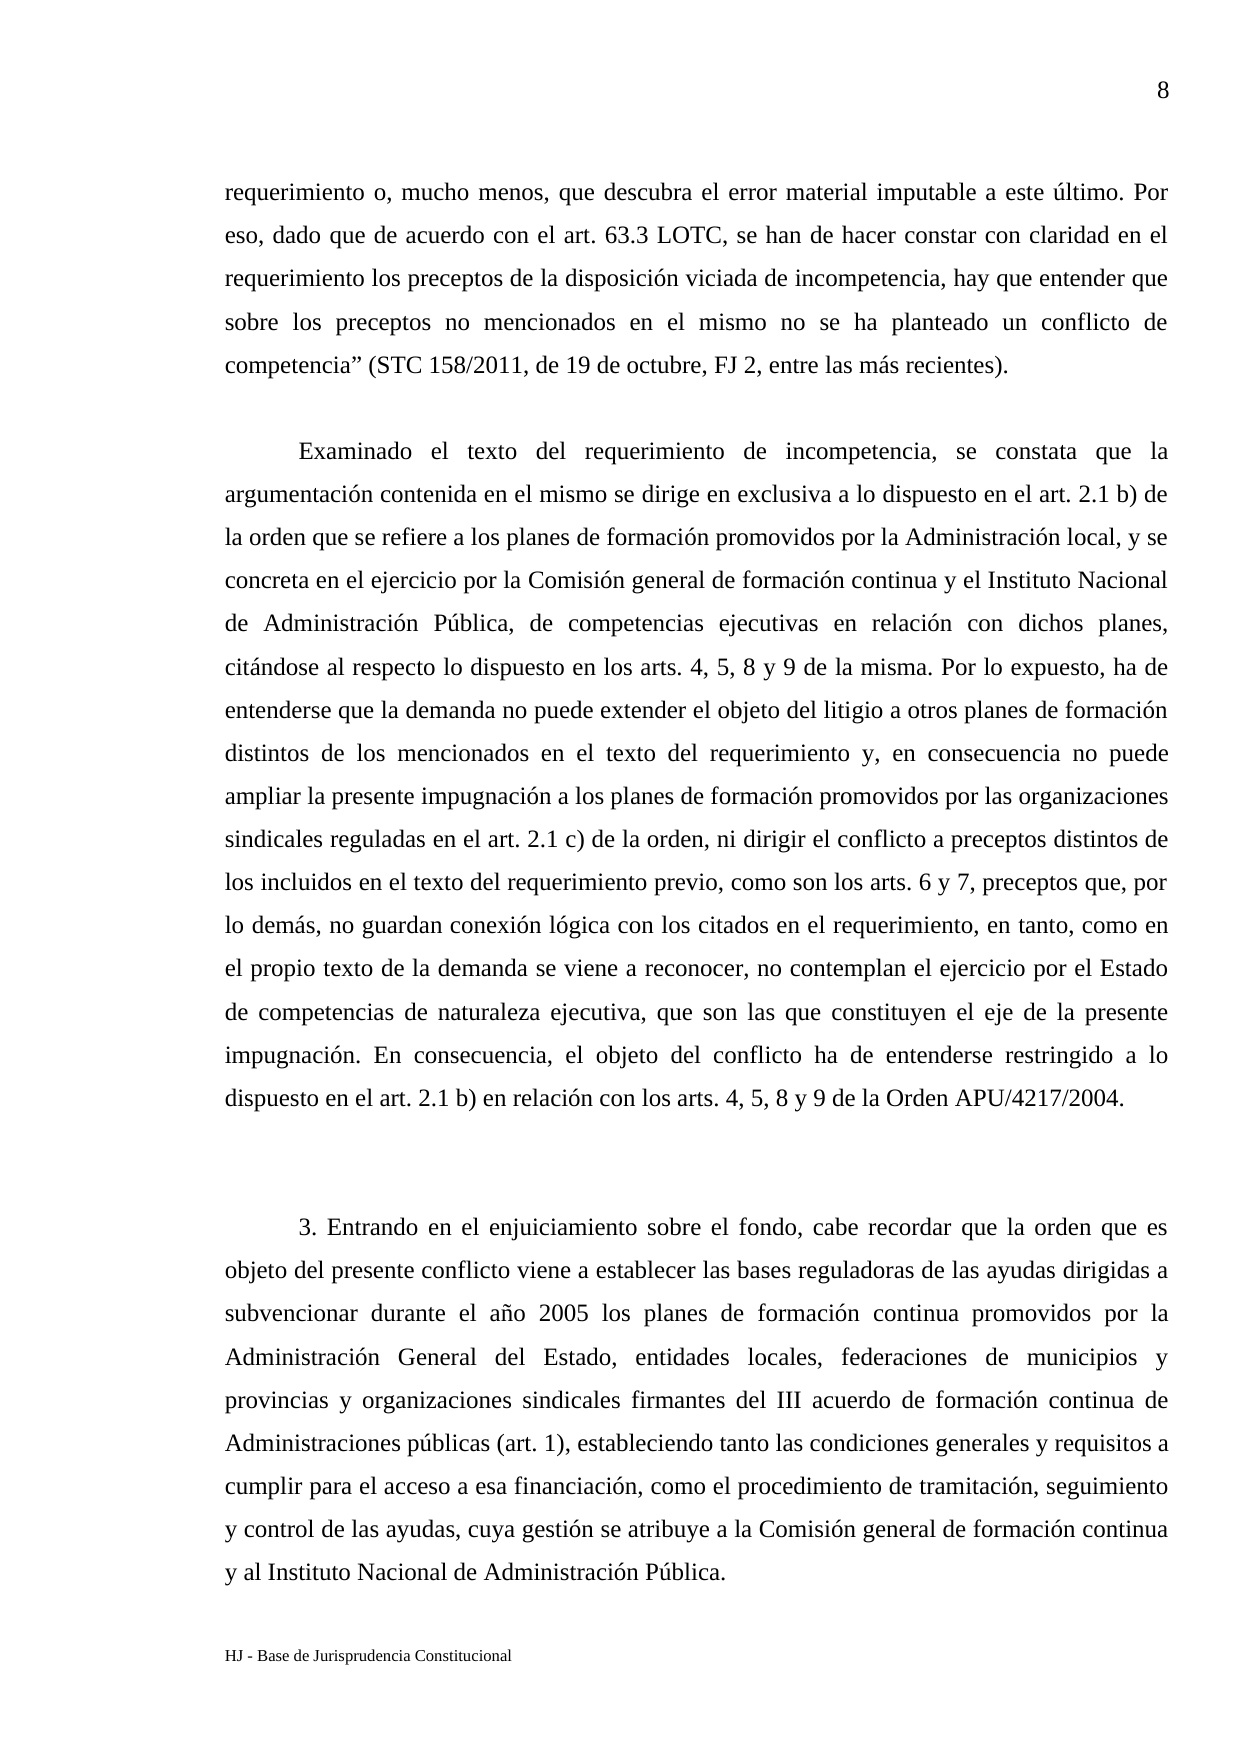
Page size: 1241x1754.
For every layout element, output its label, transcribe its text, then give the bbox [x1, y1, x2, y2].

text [224, 177, 1169, 378]
text Examinado el texto del requerimiento de incompetencia, se constata que la argumentación contenida en el mismo se dirige en exclusiva a lo dispuesto en el art. 2.1 b) de la orden que se refiere a los planes de formación promovidos por la Administración local, y se concreta en el ejercicio por la Comisión general de formación continua y el Instituto Nacional de Administración Pública, de competencias ejecutivas en relación con dichos planes, citándose al respecto lo dispuesto en los arts. 4, 5, 8 y 9 de la misma. Por lo expuesto, ha de entenderse que la demanda no puede extender el objeto del litigio a otros planes de formación distintos de los mencionados en el texto del requerimiento y, en consecuencia no puede ampliar la presente impugnación a los planes de formación promovidos por las organizaciones sindicales reguladas en el art. 2.1 c) de la orden, ni dirigir el conflicto a preceptos distintos de los incluidos en el texto del requerimiento previo, como son los arts. 6 y 7, preceptos que, por lo demás, no guardan conexión lógica con los citados en el requerimiento, en tanto, como en el propio texto de la demanda se viene a reconocer, no contemplan el ejercicio por el Estado de competencias de naturaleza ejecutiva, que son las que constituyen el eje de la presente impugnación. En consecuencia, el objeto del conflicto ha de entenderse restringido a lo dispuesto en el art. 2.1 b) en relación con los arts. 4, 5, 8 y 9 de la Orden APU/4217/2004. [224, 436, 1169, 1112]
text 3. Entrando en el enjuiciamiento sobre el fondo, cabe recordar que la orden que es objeto del presente conflicto viene a establecer las bases reguladoras de las ayudas dirigidas a subvencionar durante el año 2005 los planes de formación continua promovidos por la Administración General del Estado, entidades locales, federaciones de municipios y provincias y organizaciones sindicales firmantes del III acuerdo de formación continua de Administraciones públicas (art. 1), estableciendo tanto las condiciones generales y requisitos a cumplir para el acceso a esa financiación, como el procedimiento de tramitación, seguimiento y control de las ayudas, cuya gestión se atribuye a la Comisión general de formación continua y al Instituto Nacional de Administración Pública. [224, 1212, 1169, 1586]
